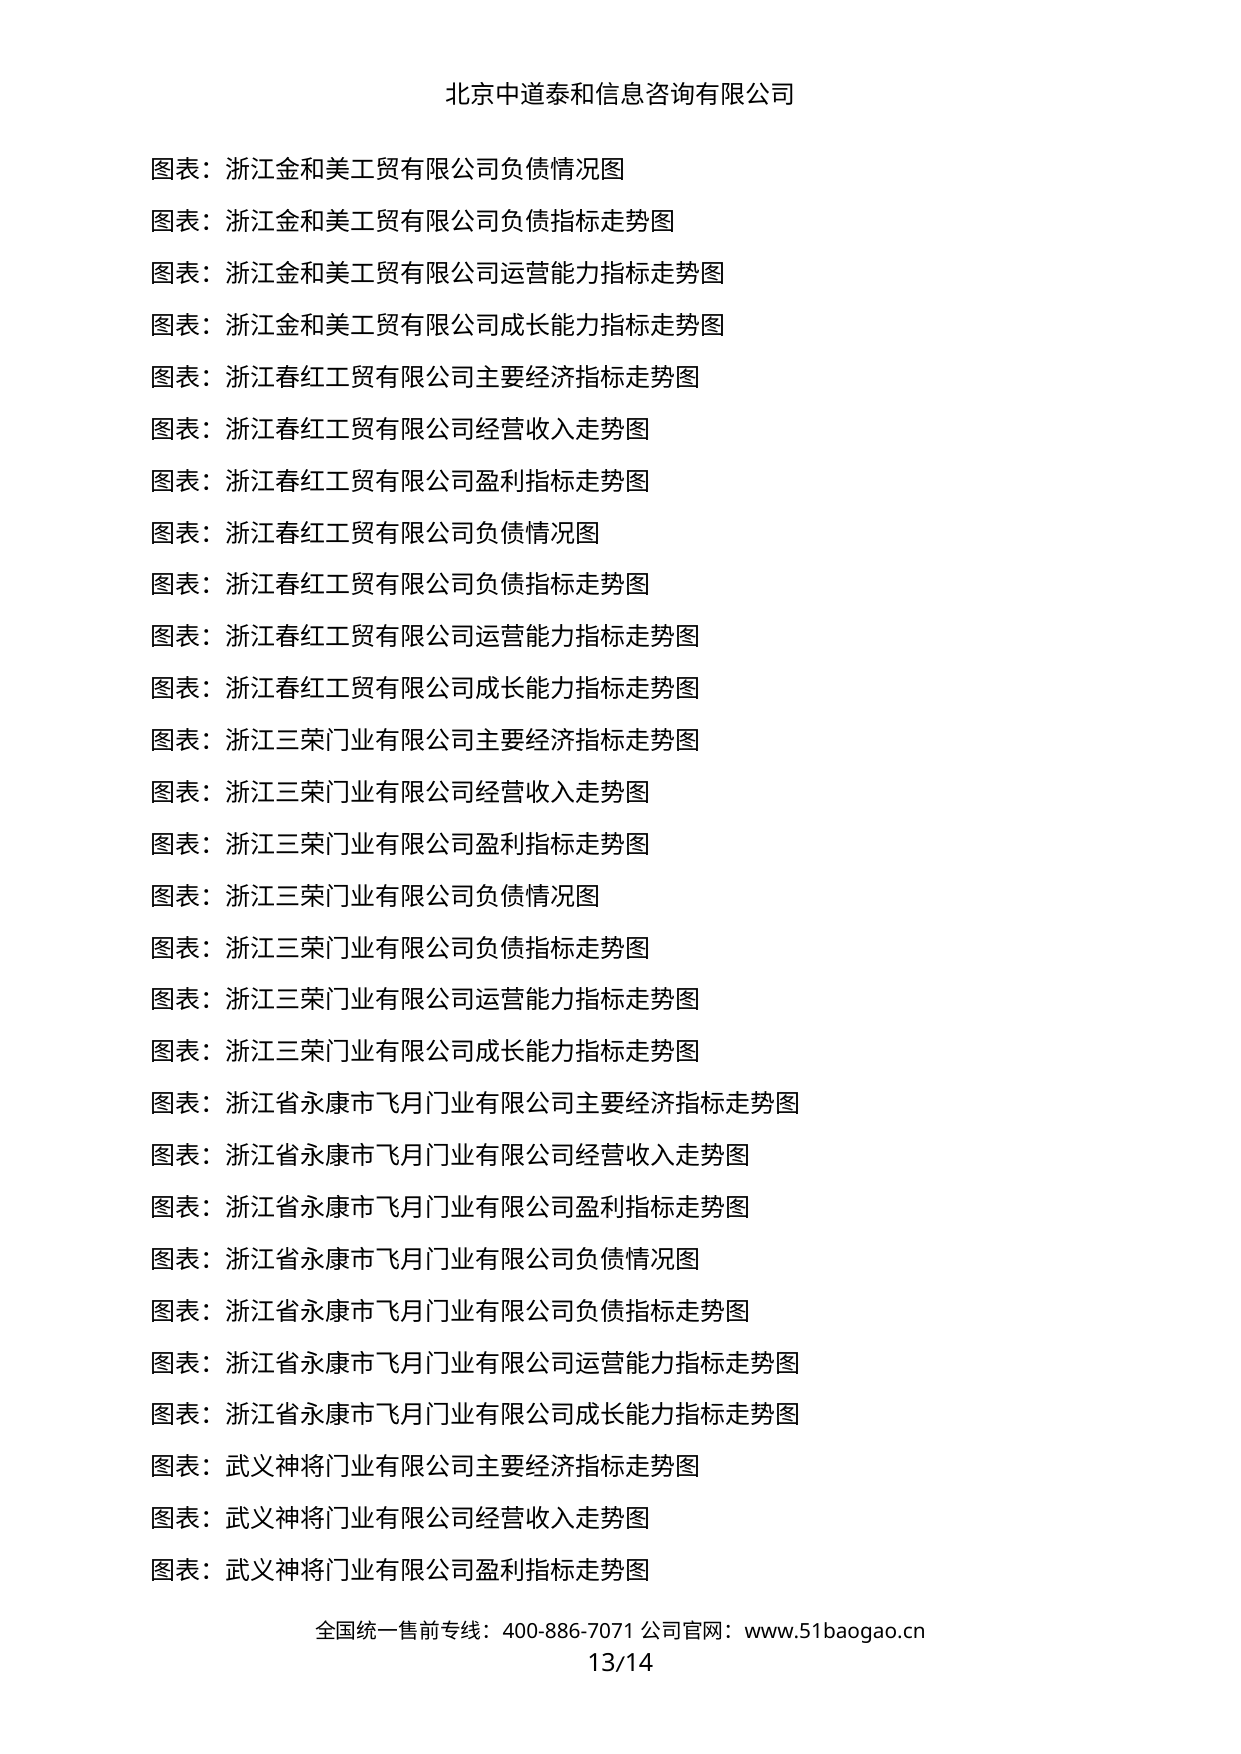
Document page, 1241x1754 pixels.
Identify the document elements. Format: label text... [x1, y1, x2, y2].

text 图表：浙江省永康市飞月门业有限公司主要经济指标走势图 [150, 1084, 1090, 1120]
text 图表：浙江省永康市飞月门业有限公司经营收入走势图 [150, 1136, 1090, 1172]
text 图表：浙江金和美工贸有限公司负债指标走势图 [150, 202, 1090, 238]
text 图表：浙江春红工贸有限公司负债情况图 [150, 513, 1090, 549]
text 图表：浙江三荣门业有限公司运营能力指标走势图 [150, 980, 1090, 1016]
text 图表：浙江三荣门业有限公司成长能力指标走势图 [150, 1032, 1090, 1068]
text 图表：武义神将门业有限公司经营收入走势图 [150, 1499, 1090, 1535]
text 图表：浙江省永康市飞月门业有限公司运营能力指标走势图 [150, 1343, 1090, 1379]
text 图表：浙江三荣门业有限公司负债情况图 [150, 876, 1090, 912]
text 图表：浙江省永康市飞月门业有限公司负债情况图 [150, 1239, 1090, 1276]
text 图表：浙江春红工贸有限公司成长能力指标走势图 [150, 669, 1090, 705]
text 图表：浙江春红工贸有限公司经营收入走势图 [150, 409, 1090, 446]
text 图表：浙江省永康市飞月门业有限公司成长能力指标走势图 [150, 1395, 1090, 1431]
text 图表：浙江春红工贸有限公司主要经济指标走势图 [150, 357, 1090, 394]
text 图表：浙江三荣门业有限公司负债指标走势图 [150, 928, 1090, 964]
text 图表：浙江金和美工贸有限公司负债情况图 [150, 150, 1090, 186]
text 图表：浙江春红工贸有限公司运营能力指标走势图 [150, 617, 1090, 653]
text 图表：浙江省永康市飞月门业有限公司负债指标走势图 [150, 1291, 1090, 1327]
text 图表：浙江金和美工贸有限公司成长能力指标走势图 [150, 306, 1090, 342]
text 图表：浙江省永康市飞月门业有限公司盈利指标走势图 [150, 1187, 1090, 1224]
text 图表：浙江金和美工贸有限公司运营能力指标走势图 [150, 254, 1090, 290]
text 图表：浙江三荣门业有限公司经营收入走势图 [150, 772, 1090, 809]
text 图表：浙江春红工贸有限公司盈利指标走势图 [150, 461, 1090, 497]
text 图表：武义神将门业有限公司主要经济指标走势图 [150, 1447, 1090, 1483]
text 图表：浙江春红工贸有限公司负债指标走势图 [150, 565, 1090, 601]
text 图表：浙江三荣门业有限公司主要经济指标走势图 [150, 721, 1090, 757]
text 图表：浙江三荣门业有限公司盈利指标走势图 [150, 824, 1090, 861]
text 图表：武义神将门业有限公司盈利指标走势图 [150, 1551, 1090, 1587]
